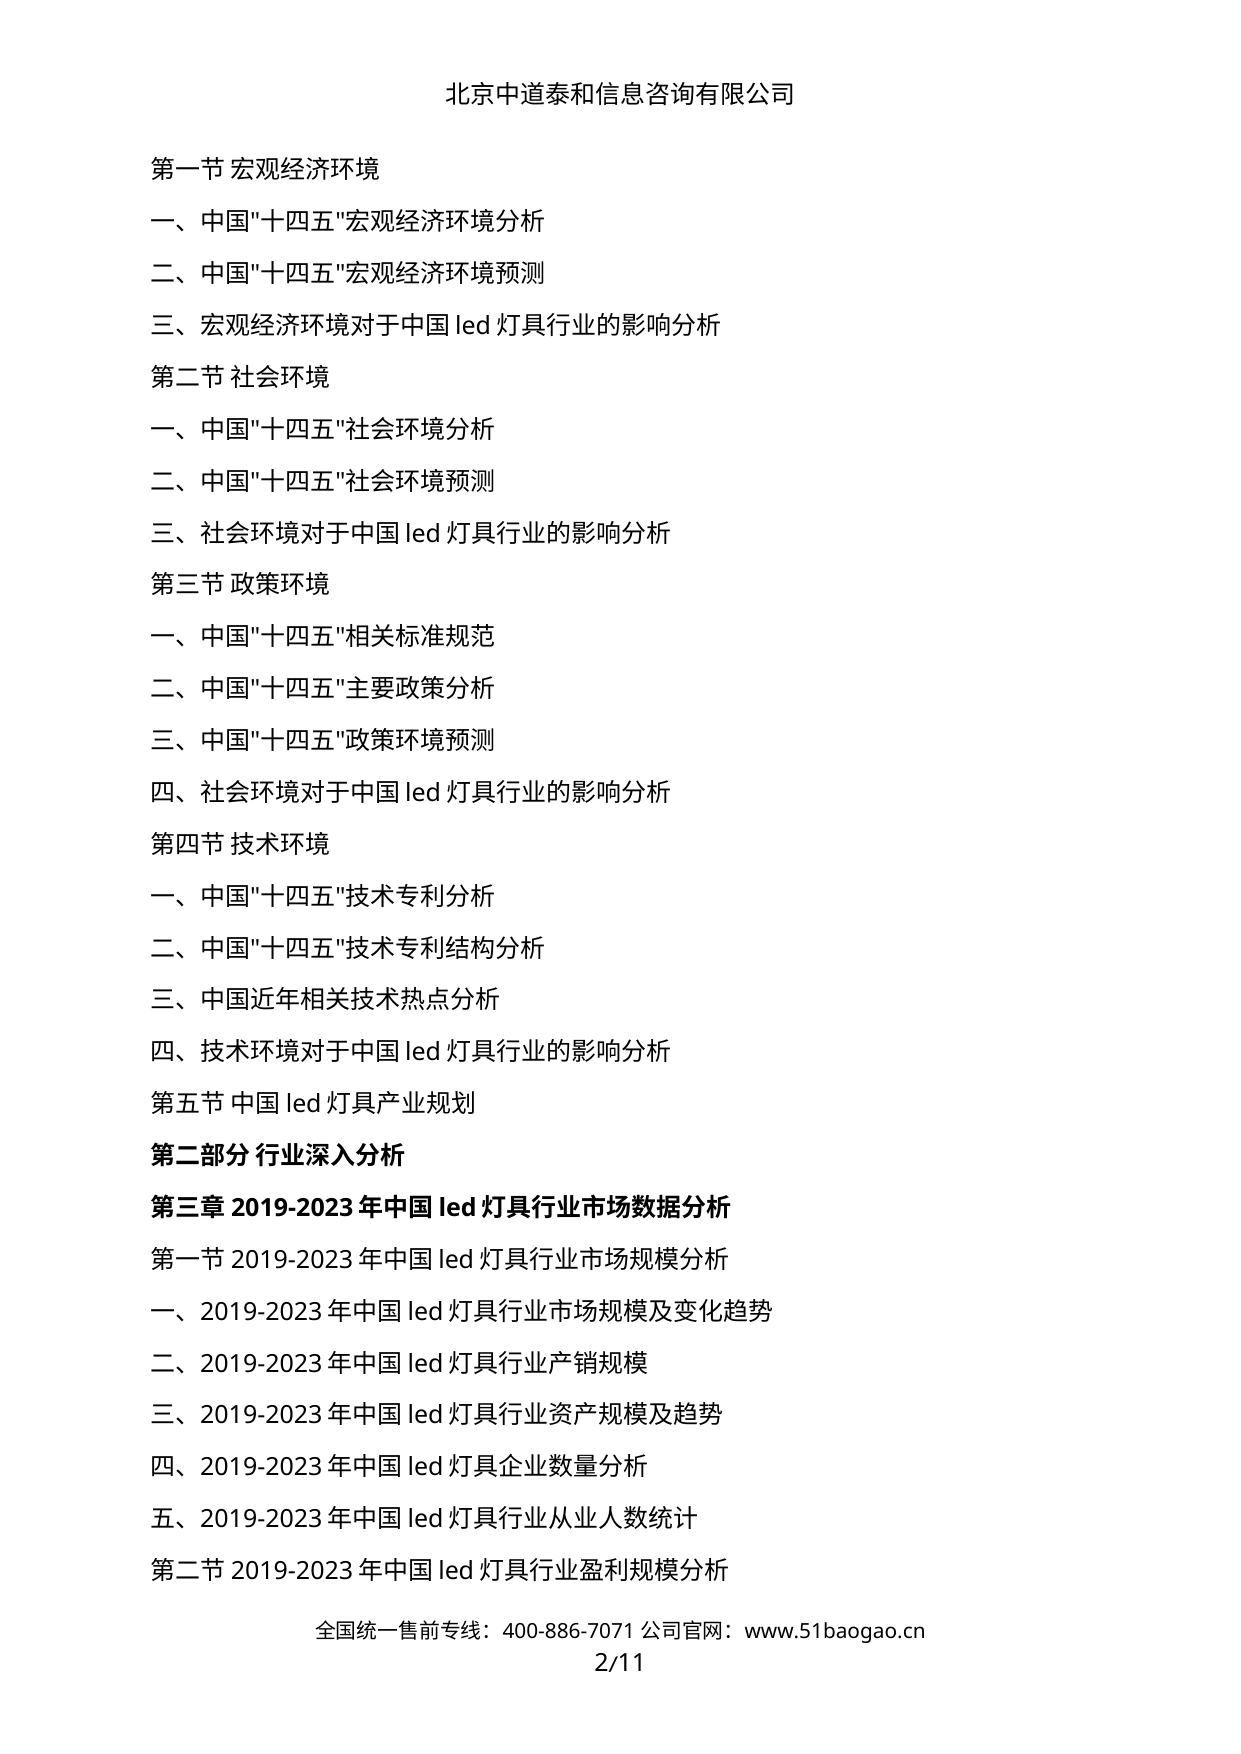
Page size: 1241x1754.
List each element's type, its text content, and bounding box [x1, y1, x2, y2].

text 第四节 技术环境 [150, 824, 1090, 861]
text 三、中国"十四五"政策环境预测 [150, 721, 1090, 757]
text 一、中国"十四五"相关标准规范 [150, 617, 1090, 653]
text 二、中国"十四五"宏观经济环境预测 [150, 254, 1090, 290]
text 三、中国近年相关技术热点分析 [150, 980, 1090, 1016]
text 一、中国"十四五"宏观经济环境分析 [150, 202, 1090, 238]
text 第二节 社会环境 [150, 357, 1090, 394]
text 三、2019-2023年中国led灯具行业资产规模及趋势 [150, 1395, 1090, 1431]
text 第一节 宏观经济环境 [150, 150, 1090, 186]
text 二、中国"十四五"主要政策分析 [150, 669, 1090, 705]
text 四、技术环境对于中国led灯具行业的影响分析 [150, 1032, 1090, 1068]
text 第二部分 行业深入分析 [150, 1136, 1090, 1172]
text 第三章 2019-2023年中国led灯具行业市场数据分析 [150, 1187, 1090, 1224]
text 二、中国"十四五"社会环境预测 [150, 461, 1090, 497]
text 五、2019-2023年中国led灯具行业从业人数统计 [150, 1499, 1090, 1535]
text 第二节 2019-2023年中国led灯具行业盈利规模分析 [150, 1551, 1090, 1587]
text 二、2019-2023年中国led灯具行业产销规模 [150, 1343, 1090, 1379]
text 一、中国"十四五"社会环境分析 [150, 409, 1090, 446]
text 一、中国"十四五"技术专利分析 [150, 876, 1090, 912]
text 四、社会环境对于中国led灯具行业的影响分析 [150, 772, 1090, 809]
text 二、中国"十四五"技术专利结构分析 [150, 928, 1090, 964]
text 第三节 政策环境 [150, 565, 1090, 601]
text 三、社会环境对于中国led灯具行业的影响分析 [150, 513, 1090, 549]
text 一、2019-2023年中国led灯具行业市场规模及变化趋势 [150, 1291, 1090, 1327]
text 第五节 中国led灯具产业规划 [150, 1084, 1090, 1120]
text 四、2019-2023年中国led灯具企业数量分析 [150, 1447, 1090, 1483]
text 三、宏观经济环境对于中国led灯具行业的影响分析 [150, 306, 1090, 342]
text 第一节 2019-2023年中国led灯具行业市场规模分析 [150, 1239, 1090, 1276]
